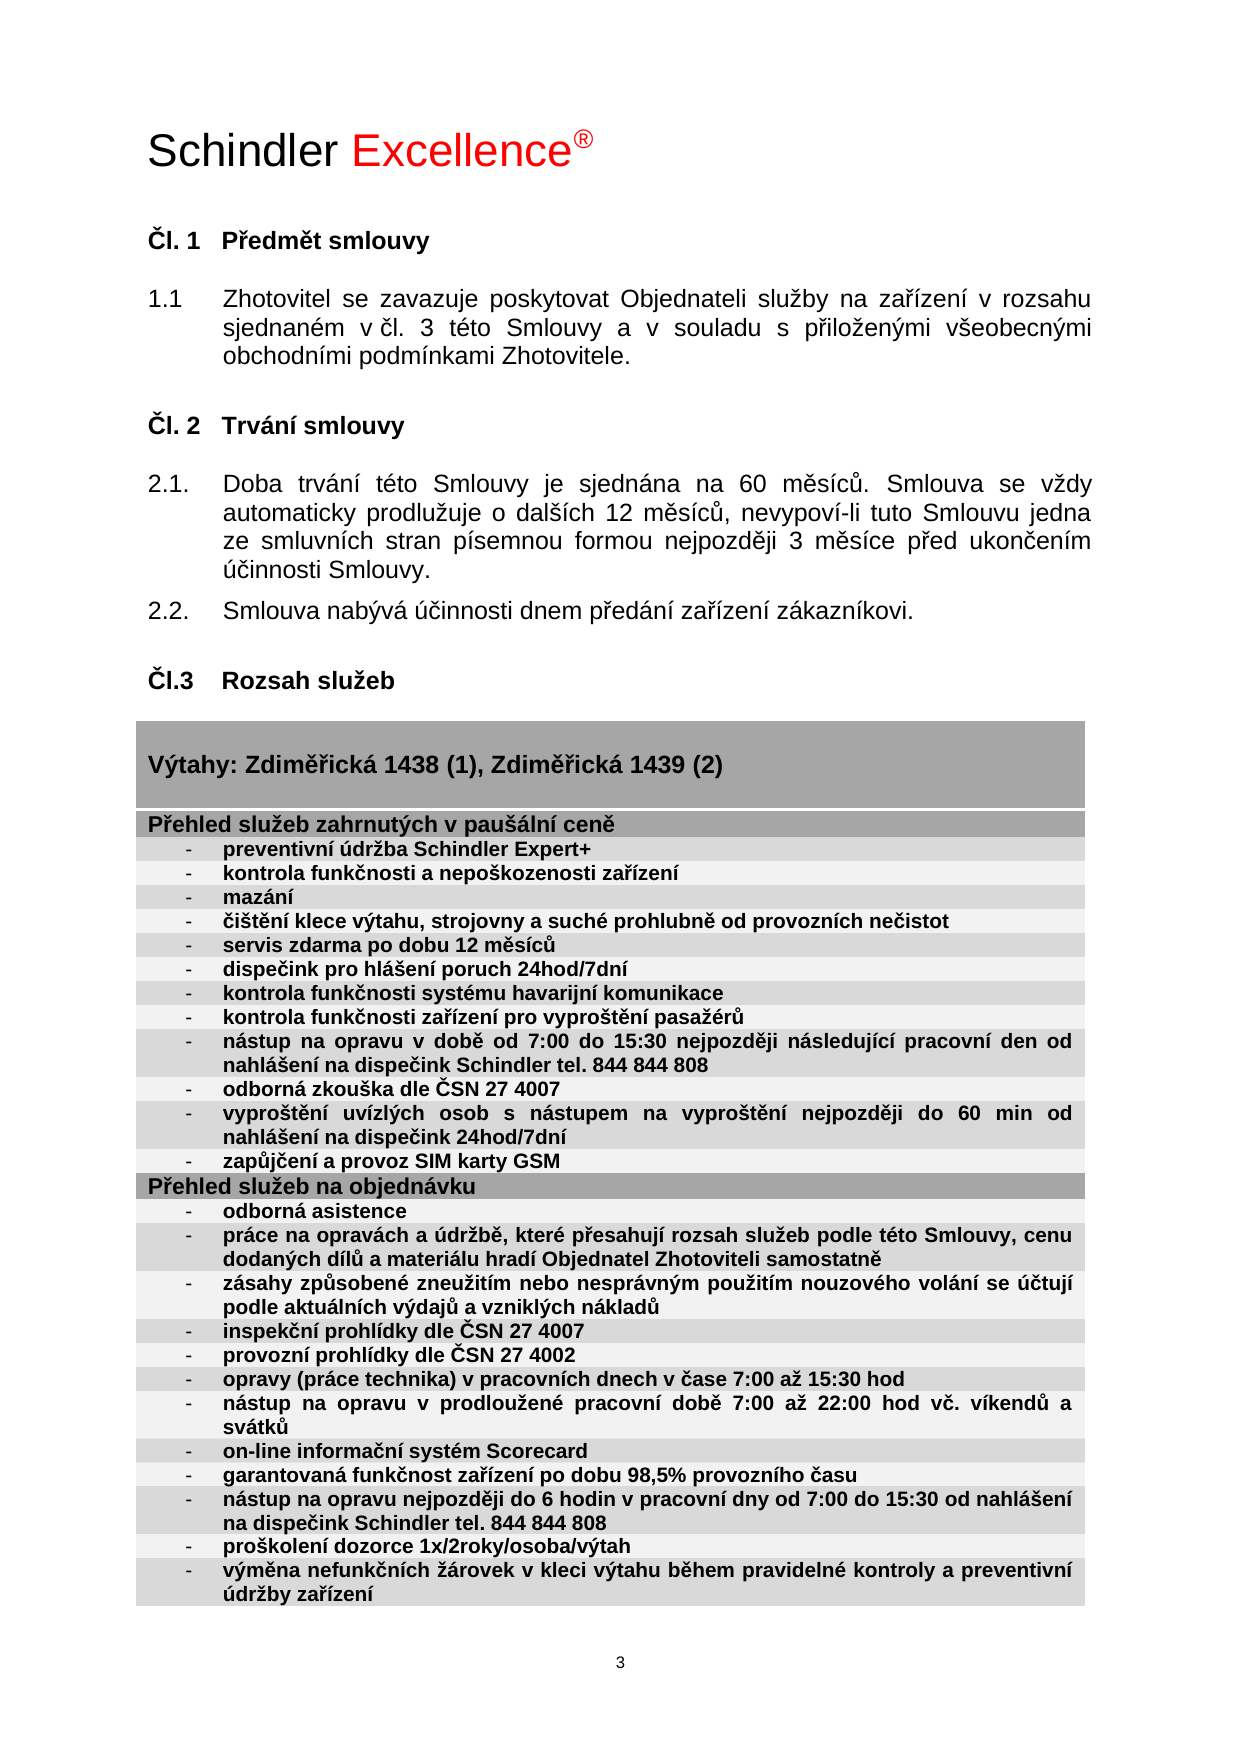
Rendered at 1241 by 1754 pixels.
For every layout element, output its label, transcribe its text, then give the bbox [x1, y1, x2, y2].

table_cell zásahy způsobené zneužitím nebo nesprávným použitím nouzového volání se účtují podle aktuálních výdajů a vzniklých nákladů [136, 1271, 1085, 1319]
table_cell práce na opravách a údržbě, které přesahují rozsah služeb podle této Smlouvy, cenu dodaných dílů a materiálu hradí Objednatel Zhotoviteli samostatně [136, 1223, 1085, 1271]
text Čl. 1 Předmět smlouvy [148, 226, 1093, 255]
text Čl. 2 Trvání smlouvy [148, 411, 1093, 440]
table_cell nástup na opravu v prodloužené pracovní době 7:00 až 22:00 hod vč. víkendů a svátků [136, 1391, 1085, 1438]
list Zhotovitel se zavazuje poskytovat Objednateli služby na zařízení v rozsahu sjednaném v čl. 3 této Smlouvy a v souladu s přiloženými všeobecnými obchodními podmínkami Zhotovitele. [148, 284, 1093, 370]
table_cell výměna nefunkčních žárovek v kleci výtahu během pravidelné kontroly a preventivní údržby zařízení [136, 1558, 1085, 1606]
text Čl.3 Rozsah služeb [148, 666, 1093, 695]
table_cell provozní prohlídky dle ČSN 27 4002 [136, 1343, 1085, 1367]
table_cell dispečink pro hlášení poruch 24hod/7dní [136, 957, 1085, 981]
table_cell Přehled služeb zahrnutých v paušální ceně [136, 811, 1085, 837]
table_cell zapůjčení a provoz SIM karty GSM [136, 1149, 1085, 1173]
table_cell opravy (práce technika) v pracovních dnech v čase 7:00 až 15:30 hod [136, 1367, 1085, 1391]
table_cell servis zdarma po dobu 12 měsíců [136, 933, 1085, 957]
table_cell kontrola funkčnosti a nepoškozenosti zařízení [136, 861, 1085, 885]
table_cell kontrola funkčnosti zařízení pro vyproštění pasažérů [136, 1005, 1085, 1029]
table_header Výtahy: Zdiměřická 1438 (1), Zdiměřická 1439 (2) [136, 721, 1085, 808]
table_cell garantovaná funkčnost zařízení po dobu 98,5% provozního času [136, 1463, 1085, 1486]
table_cell odborná zkouška dle ČSN 27 4007 [136, 1077, 1085, 1101]
list Doba trvání této Smlouvy je sjednána na 60 měsíců. Smlouva se vždy automaticky prodlužuje o dalších 12 měsíců, nevypoví-li tuto Smlouvu jedna ze smluvních stran písemnou formou nejpozději 3 měsíce před ukončením účinnosti Smlouvy. [148, 469, 1093, 584]
table_cell preventivní údržba Schindler Expert+ [136, 837, 1085, 861]
list Smlouva nabývá účinnosti dnem předání zařízení zákazníkovi. [148, 596, 1093, 625]
table_cell odborná asistence [136, 1199, 1085, 1223]
table_cell inspekční prohlídky dle ČSN 27 4007 [136, 1319, 1085, 1343]
table_cell kontrola funkčnosti systému havarijní komunikace [136, 981, 1085, 1005]
table_cell vyproštění uvízlých osob s nástupem na vyproštění nejpozději do 60 min od nahlášení na dispečink 24hod/7dní [136, 1101, 1085, 1149]
table_cell proškolení dozorce 1x/2roky/osoba/výtah [136, 1534, 1085, 1558]
table_cell čištění klece výtahu, strojovny a suché prohlubně od provozních nečistot [136, 909, 1085, 933]
table_cell mazání [136, 885, 1085, 909]
table_cell on-line informační systém Scorecard [136, 1439, 1085, 1462]
table_cell Přehled služeb na objednávku [136, 1173, 1085, 1199]
table_cell nástup na opravu v době od 7:00 do 15:30 nejpozději následující pracovní den od nahlášení na dispečink Schindler tel. 844 844 808 [136, 1029, 1085, 1077]
table_cell nástup na opravu nejpozději do 6 hodin v pracovní dny od 7:00 do 15:30 od nahlášení na dispečink Schindler tel. 844 844 808 [136, 1486, 1085, 1534]
